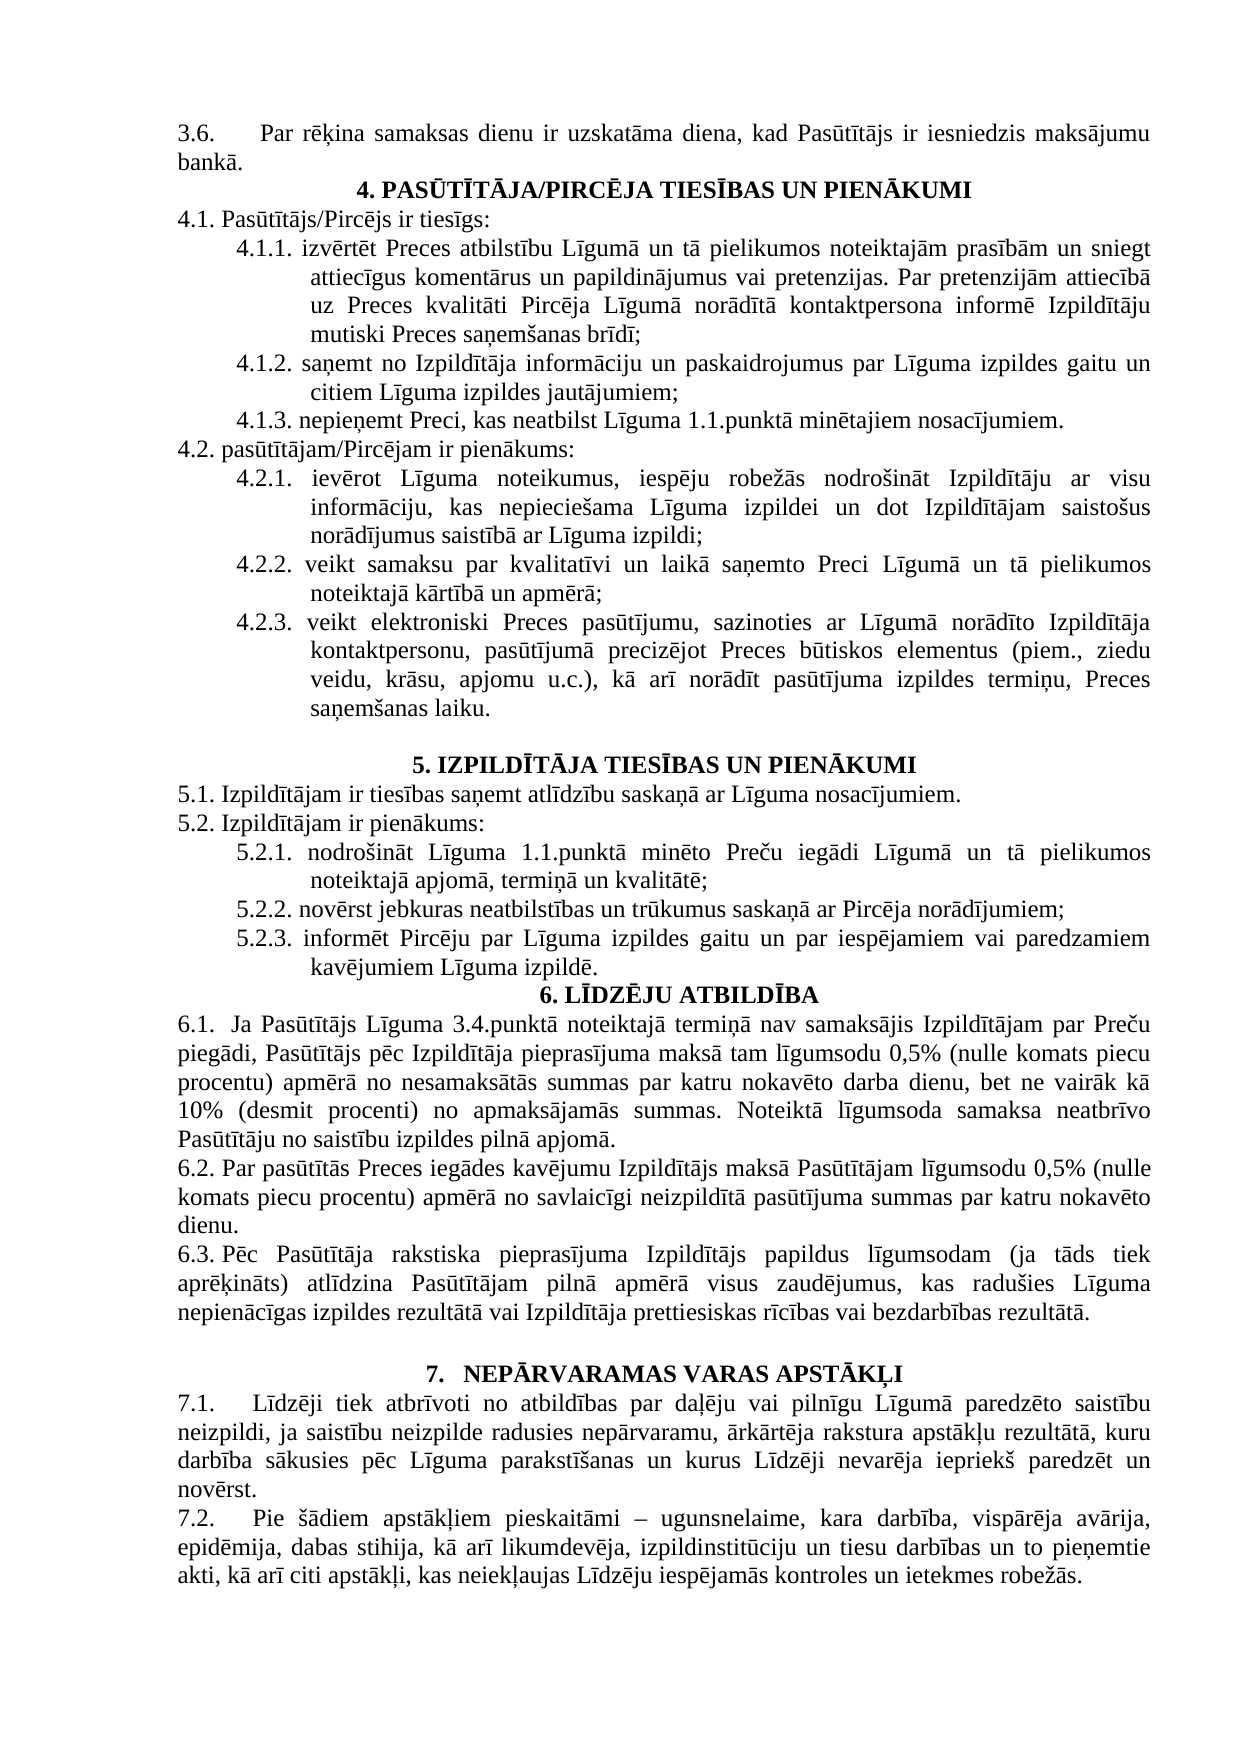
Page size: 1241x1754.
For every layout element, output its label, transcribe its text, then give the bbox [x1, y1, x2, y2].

text 5.1. Izpildītājam ir tiesības saņemt atlīdzību saskaņā ar Līguma nosacījumiem. [177, 779, 1152, 808]
text 6. Līdzēju atbildība [207, 981, 1152, 1009]
text 5.2.3. informēt Pircēju par Līguma izpildes gaitu un par iespējamiem vai paredzamiem kavējumiem Līguma izpildē. [236, 923, 1152, 981]
list Par pasūtītās Preces iegādes kavējumu Izpildītājs maksā Pasūtītājam līgumsodu 0,5% (nulle komats piecu procentu) apmērā no savlaicīgi neizpildītā pasūtījuma summas par katru nokavēto dienu. [177, 1153, 1152, 1239]
list Ja Pasūtītājs Līguma 3.4.punktā noteiktajā termiņā nav samaksājis Izpildītājam par Preču piegādi, Pasūtītājs pēc Izpildītāja pieprasījuma maksā tam līgumsodu 0,5% (nulle komats piecu procentu) apmērā no nesamaksātās summas par katru nokavēto darba dienu, bet ne vairāk kā 10% (desmit procenti) no apmaksājamās summas. Noteiktā līgumsoda samaksa neatbrīvo Pasūtītāju no saistību izpildes pilnā apjomā. [177, 1009, 1152, 1153]
text 4.1. Pasūtītājs/Pircējs ir tiesīgs: [177, 204, 1152, 233]
text 5. izpildītāja tiesības un pienākumi [177, 751, 1152, 779]
text 5.2.1. nodrošināt Līguma 1.1.punktā minēto Preču iegādi Līgumā un tā pielikumos noteiktajā apjomā, termiņā un kvalitātē; [236, 837, 1152, 894]
text 4.2.3. veikt elektroniski Preces pasūtījumu, sazinoties ar Līgumā norādīto Izpildītāja kontaktpersonu, pasūtījumā precizējot Preces būtiskos elementus (piem., ziedu veidu, krāsu, apjomu u.c.), kā arī norādīt pasūtījuma izpildes termiņu, Preces saņemšanas laiku. [236, 607, 1152, 722]
text 4. pasūtītāja/pircēja tiesības un pienākumi [177, 176, 1152, 204]
list Pie šādiem apstākļiem pieskaitāmi – ugunsnelaime, kara darbība, vispārēja avārija, epidēmija, dabas stihija, kā arī likumdevēja, izpildinstitūciju un tiesu darbības un to pieņemtie akti, kā arī citi apstākļi, kas neiekļaujas Līdzēju iespējamās kontroles un ietekmes robežās. [177, 1503, 1152, 1589]
text 4.2.2. veikt samaksu par kvalitatīvi un laikā saņemto Preci Līgumā un tā pielikumos noteiktajā kārtībā un apmērā; [236, 549, 1152, 607]
text 4.2.1. ievērot Līguma noteikumus, iespēju robežās nodrošināt Izpildītāju ar visu informāciju, kas nepieciešama Līguma izpildei un dot Izpildītājam saistošus norādījumus saistībā ar Līguma izpildi; [236, 463, 1152, 549]
list Par rēķina samaksas dienu ir uzskatāma diena, kad Pasūtītājs ir iesniedzis maksājumu bankā. [177, 118, 1152, 176]
text 4.1.2. saņemt no Izpildītāja informāciju un paskaidrojumus par Līguma izpildes gaitu un citiem Līguma izpildes jautājumiem; [236, 348, 1152, 406]
list Līdzēji tiek atbrīvoti no atbildības par daļēju vai pilnīgu Līgumā paredzēto saistību neizpildi, ja saistību neizpilde radusies nepārvaramu, ārkārtēja rakstura apstākļu rezultātā, kuru darbība sākusies pēc Līguma parakstīšanas un kurus Līdzēji nevarēja iepriekš paredzēt un novērst. [177, 1388, 1152, 1503]
text 5.2.2. novērst jebkuras neatbilstības un trūkumus saskaņā ar Pircēja norādījumiem; [236, 894, 1152, 923]
text 4.2. pasūtītājam/Pircējam ir pienākums: [177, 434, 1152, 463]
text 5.2. Izpildītājam ir pienākums: [177, 808, 1152, 837]
list Pēc Pasūtītāja rakstiska pieprasījuma Izpildītājs papildus līgumsodam (ja tāds tiek aprēķināts) atlīdzina Pasūtītājam pilnā apmērā visus zaudējumus, kas radušies Līguma nepienācīgas izpildes rezultātā vai Izpildītāja prettiesiskas rīcības vai bezdarbības rezultātā. [177, 1239, 1152, 1326]
list Nepārvaramas varas apstākļi [177, 1359, 1152, 1388]
text 4.1.3. nepieņemt Preci, kas neatbilst Līguma 1.1.punktā minētajiem nosacījumiem. [236, 406, 1152, 434]
text 4.1.1. izvērtēt Preces atbilstību Līgumā un tā pielikumos noteiktajām prasībām un sniegt attiecīgus komentārus un papildinājumus vai pretenzijas. Par pretenzijām attiecībā uz Preces kvalitāti Pircēja Līgumā norādītā kontaktpersona informē Izpildītāju mutiski Preces saņemšanas brīdī; [236, 233, 1152, 348]
